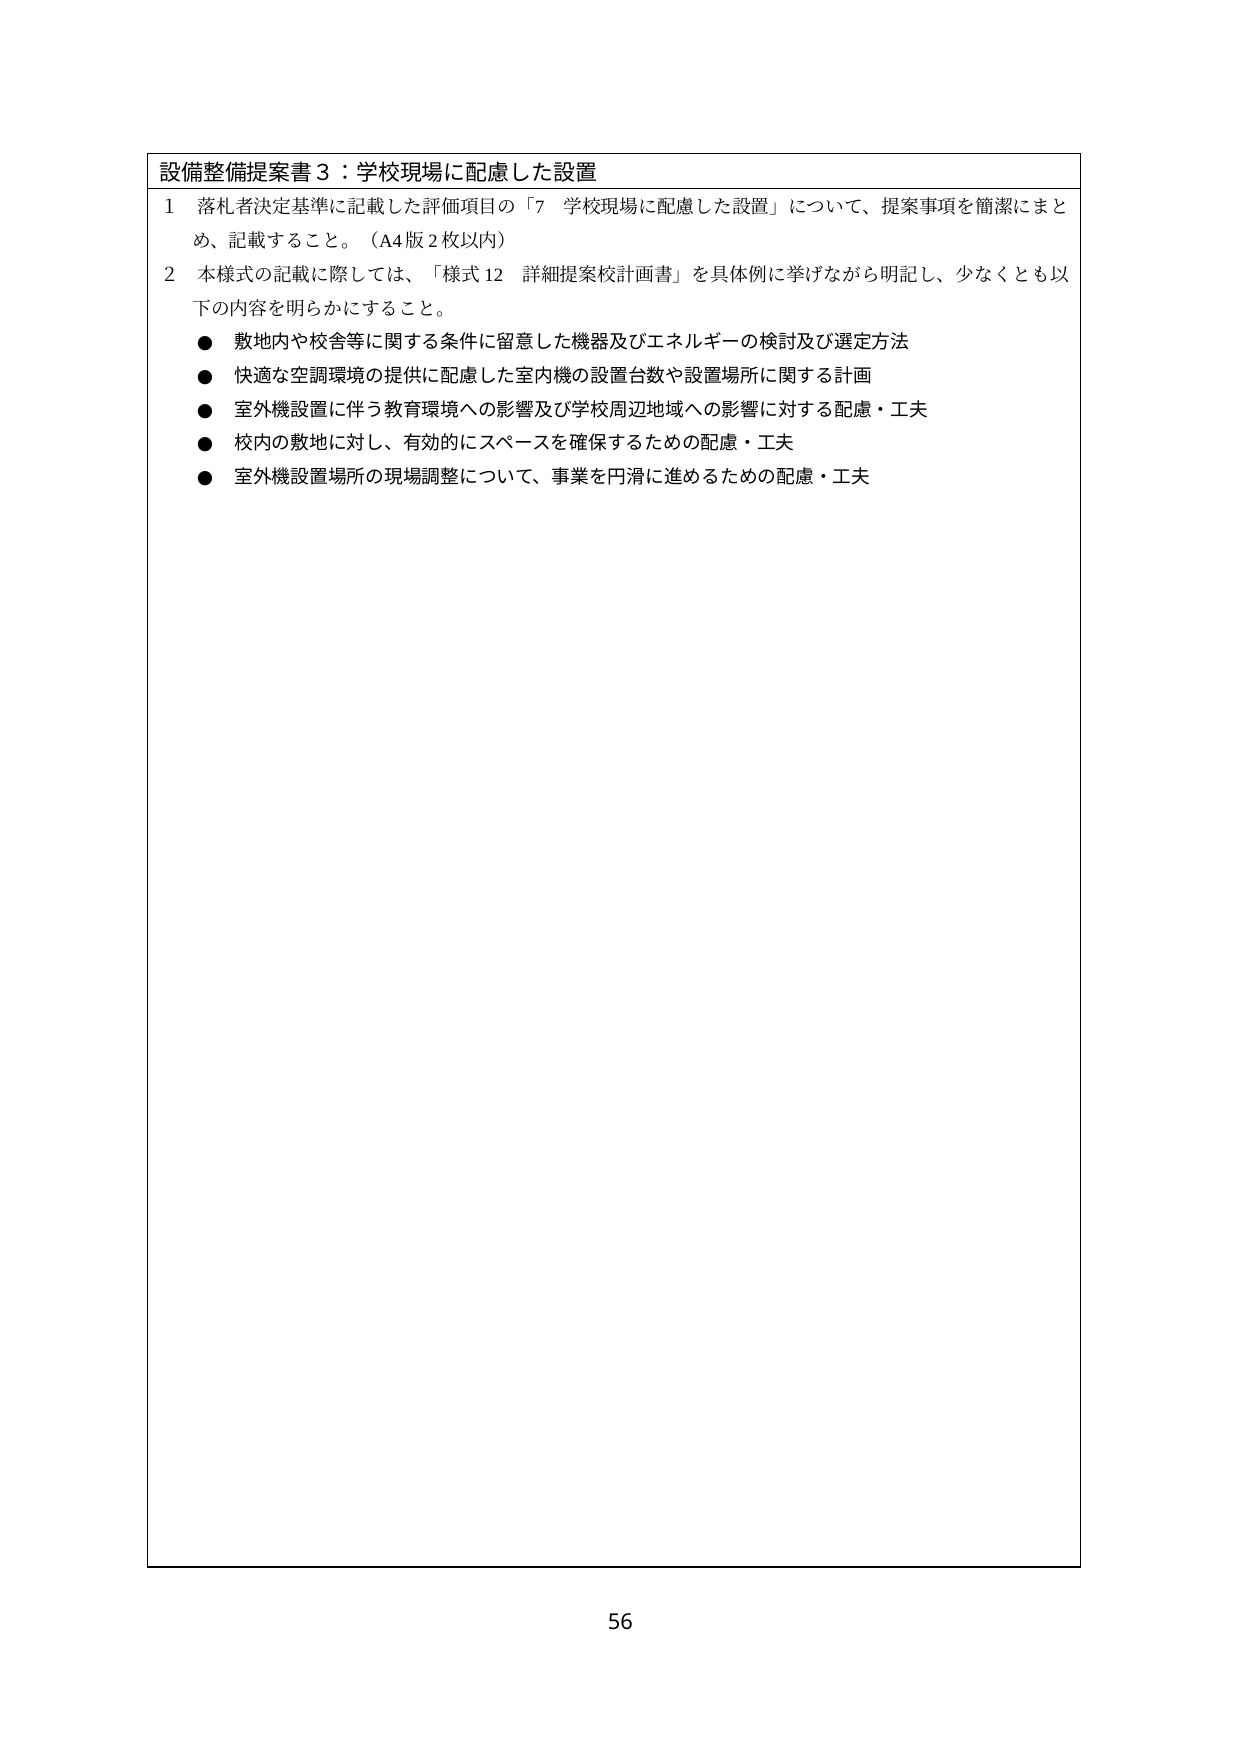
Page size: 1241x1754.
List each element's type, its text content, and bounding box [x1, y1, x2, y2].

table_header 設備整備提案書３：学校現場に配慮した設置 [148, 154, 1080, 188]
table_cell １ 落札者決定基準に記載した評価項目の「7 学校現場に配慮した設置」について、提案事項を簡潔にまとめ、記載すること。（A4版2枚以内） ２ 本様式の記載に際しては、「様式12 詳細提案校計画書」を具体例に挙げながら明記し、少なくとも以下の内容を明らかにすること。 敷地内や校舎等に関する条件に留意した機器及びエネルギーの検討及び選定方法 快適な空調環境の提供に配慮した室内機の設置台数や設置場所に関する計画 室外機設置に伴う教育環境への影響及び学校周辺地域への影響に対する配慮・工夫 校内の敷地に対し、有効的にスペースを確保するための配慮・工夫 室外機設置場所の現場調整について、事業を円滑に進めるための配慮・工夫 [148, 189, 1080, 1566]
